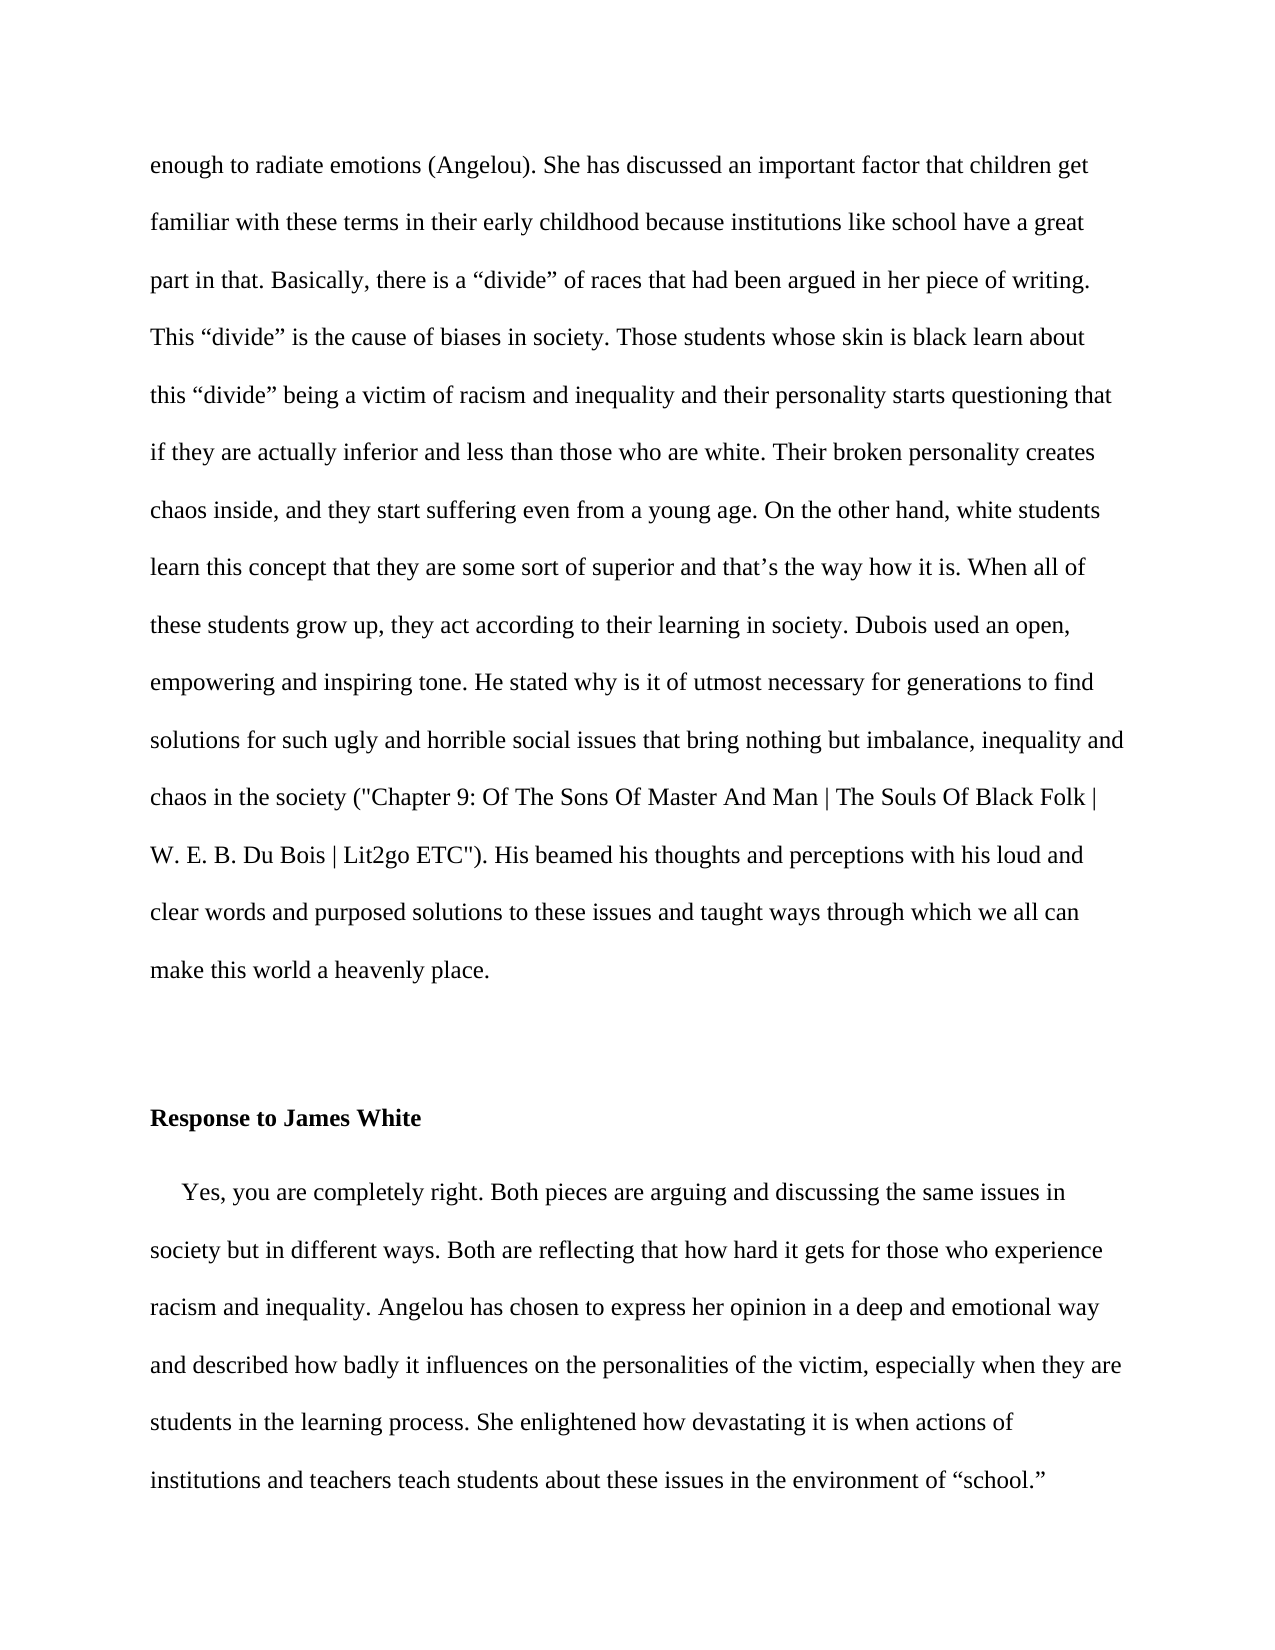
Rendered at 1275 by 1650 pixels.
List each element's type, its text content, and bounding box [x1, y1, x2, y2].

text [150, 1177, 1125, 1494]
text Response to James White [150, 1103, 1125, 1132]
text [150, 150, 1125, 984]
